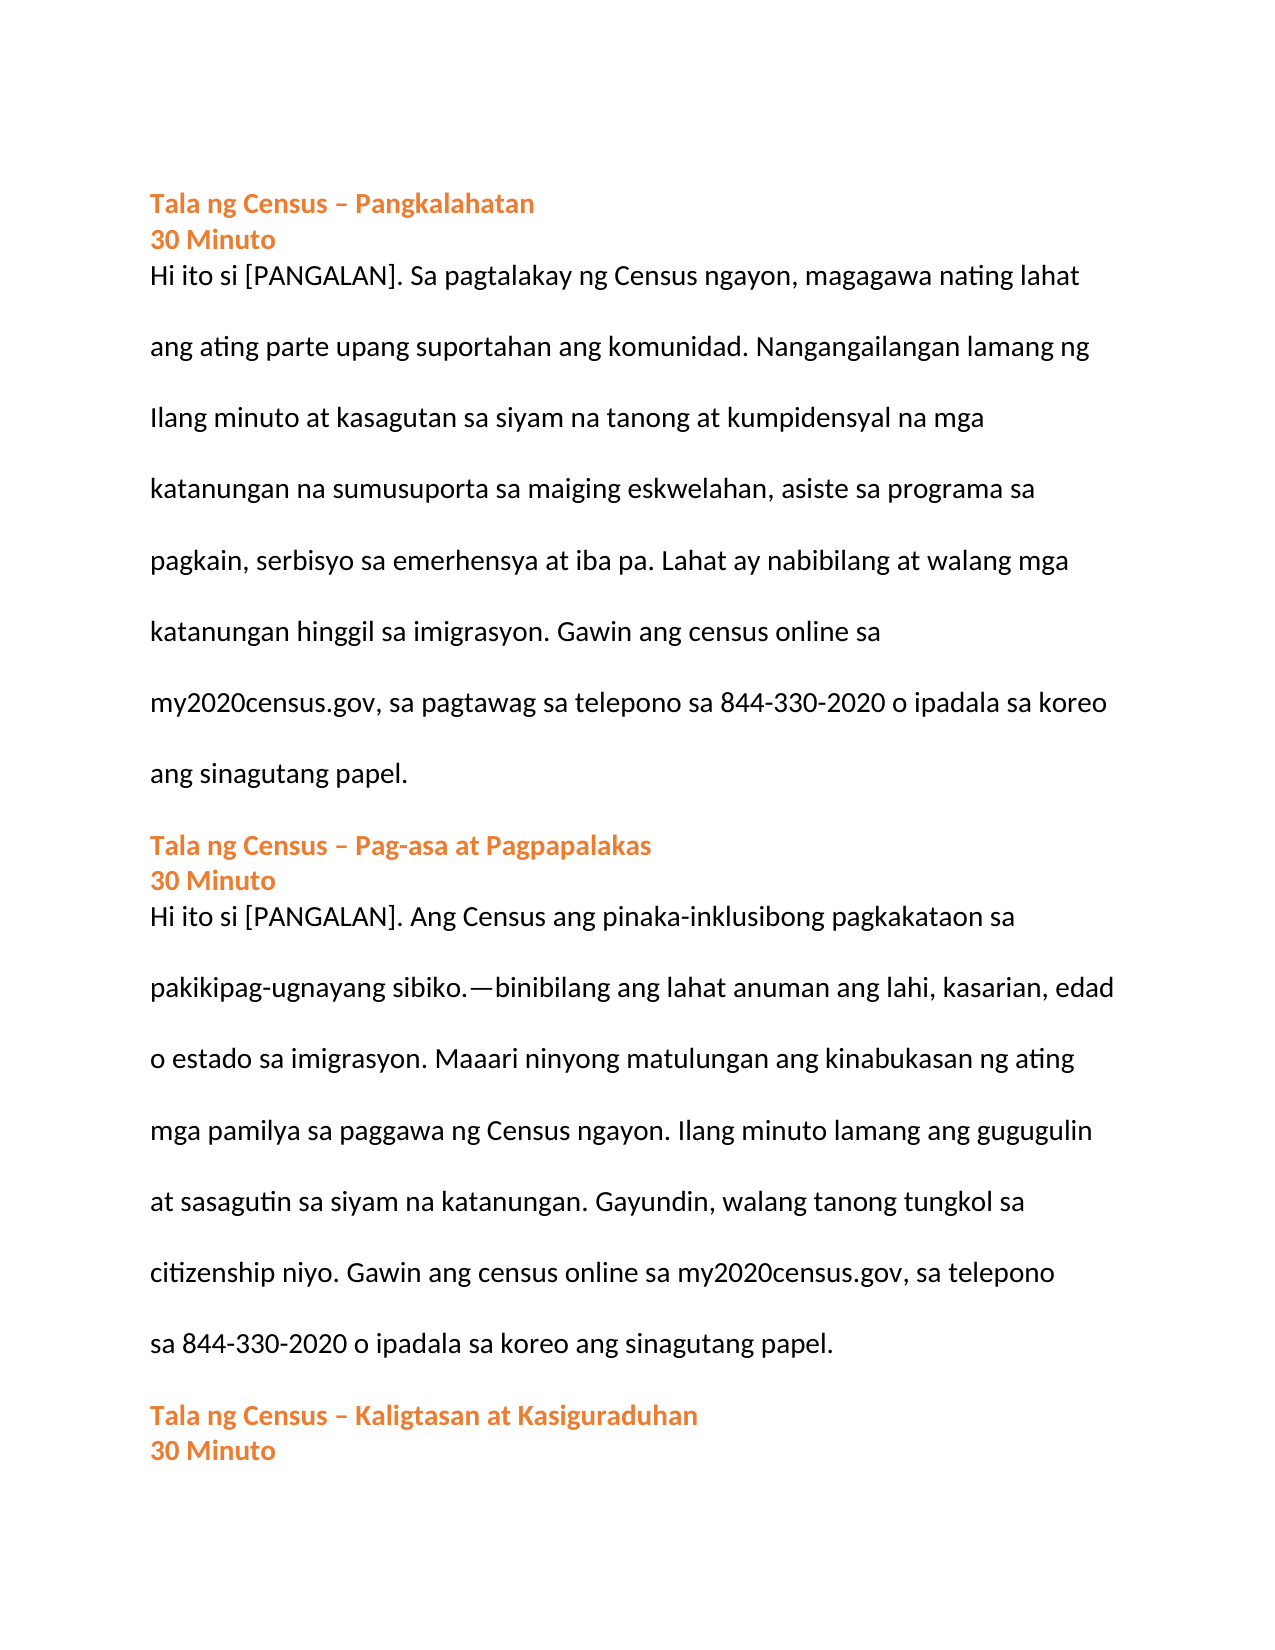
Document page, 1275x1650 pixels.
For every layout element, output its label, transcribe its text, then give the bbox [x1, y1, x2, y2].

text 30 Minuto [150, 1432, 1125, 1468]
text o estado sa imigrasyon. Maaari ninyong matulungan ang kinabukasan ng ating [150, 1041, 1125, 1076]
text Hi ito si [PANGALAN]. Sa pagtalakay ng Census ngayon, magagawa nating lahat [150, 257, 1125, 292]
text Hi ito si [PANGALAN]. Ang Census ang pinaka-inklusibong pagkakataon sa [150, 898, 1125, 934]
text Tala ng Census – Pangkalahatan [150, 186, 1125, 221]
text pagkain, serbisyo sa emerhensya at iba pa. Lahat ay nabibilang at walang mga [150, 542, 1125, 577]
text ang sinagutang papel. [150, 756, 1125, 791]
text Ilang minuto at kasagutan sa siyam na tanong at kumpidensyal na mga [150, 399, 1125, 435]
text Tala ng Census – Pag-asa at Pagpapalakas [150, 827, 1125, 862]
text at sasagutin sa siyam na katanungan. Gayundin, walang tanong tungkol sa [150, 1183, 1125, 1219]
text katanungan hinggil sa imigrasyon. Gawin ang census online sa [150, 613, 1125, 649]
text my2020census.gov, sa pagtawag sa telepono sa 844-330-2020 o ipadala sa koreo [150, 684, 1125, 720]
text ang ating parte upang suportahan ang komunidad. Nangangailangan lamang ng [150, 328, 1125, 364]
text 30 Minuto [150, 221, 1125, 257]
text katanungan na sumusuporta sa maiging eskwelahan, asiste sa programa sa [150, 471, 1125, 506]
text 30 Minuto [150, 862, 1125, 898]
text pakikipag-ugnayang sibiko.—binibilang ang lahat anuman ang lahi, kasarian, edad [150, 969, 1125, 1005]
text citizenship niyo. Gawin ang census online sa my2020census.gov, sa telepono [150, 1254, 1125, 1290]
text sa 844-330-2020 o ipadala sa koreo ang sinagutang papel. [150, 1326, 1125, 1361]
text Tala ng Census – Kaligtasan at Kasiguraduhan [150, 1397, 1125, 1432]
text mga pamilya sa paggawa ng Census ngayon. Ilang minuto lamang ang gugugulin [150, 1112, 1125, 1147]
